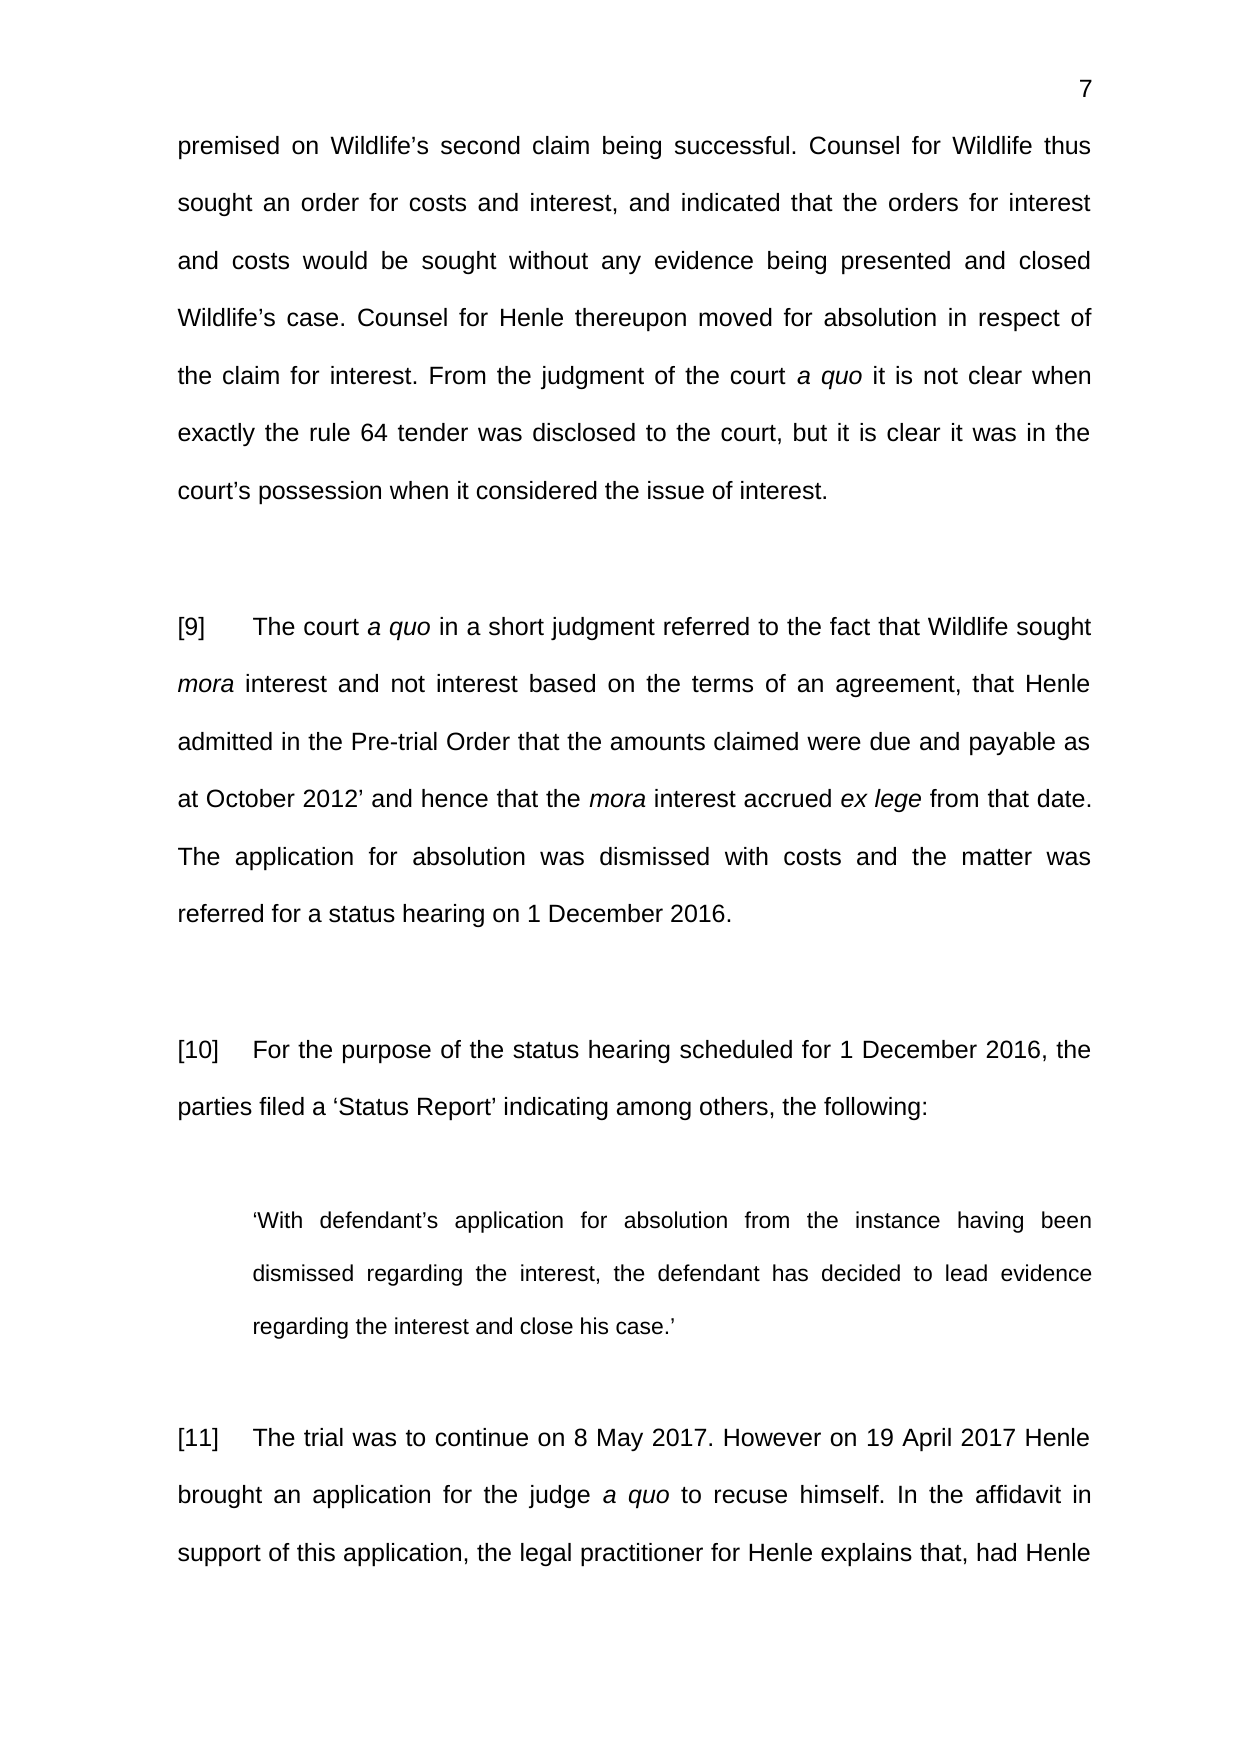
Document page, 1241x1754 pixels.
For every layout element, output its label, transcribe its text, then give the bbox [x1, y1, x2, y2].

list The court a quo in a short judgment referred to the fact that Wildlife sought mora interest and not interest based on the terms of an agreement, that Henle admitted in the Pre-trial Order that the amounts claimed were due and payable as at October 2012’ and hence that the mora interest accrued ex lege from that date. The application for absolution was dismissed with costs and the matter was referred for a status hearing on 1 December 2016. [177, 611, 1092, 928]
text ‘With defendant’s application for absolution from the instance having been dismissed regarding the interest, the defendant has decided to lead evidence regarding the interest and close his case.’ [252, 1207, 1092, 1339]
list For the purpose of the status hearing scheduled for 1 December 2016, the parties filed a ‘Status Report’ indicating among others, the following: [177, 1035, 1092, 1121]
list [177, 1423, 1092, 1567]
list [177, 131, 1092, 504]
